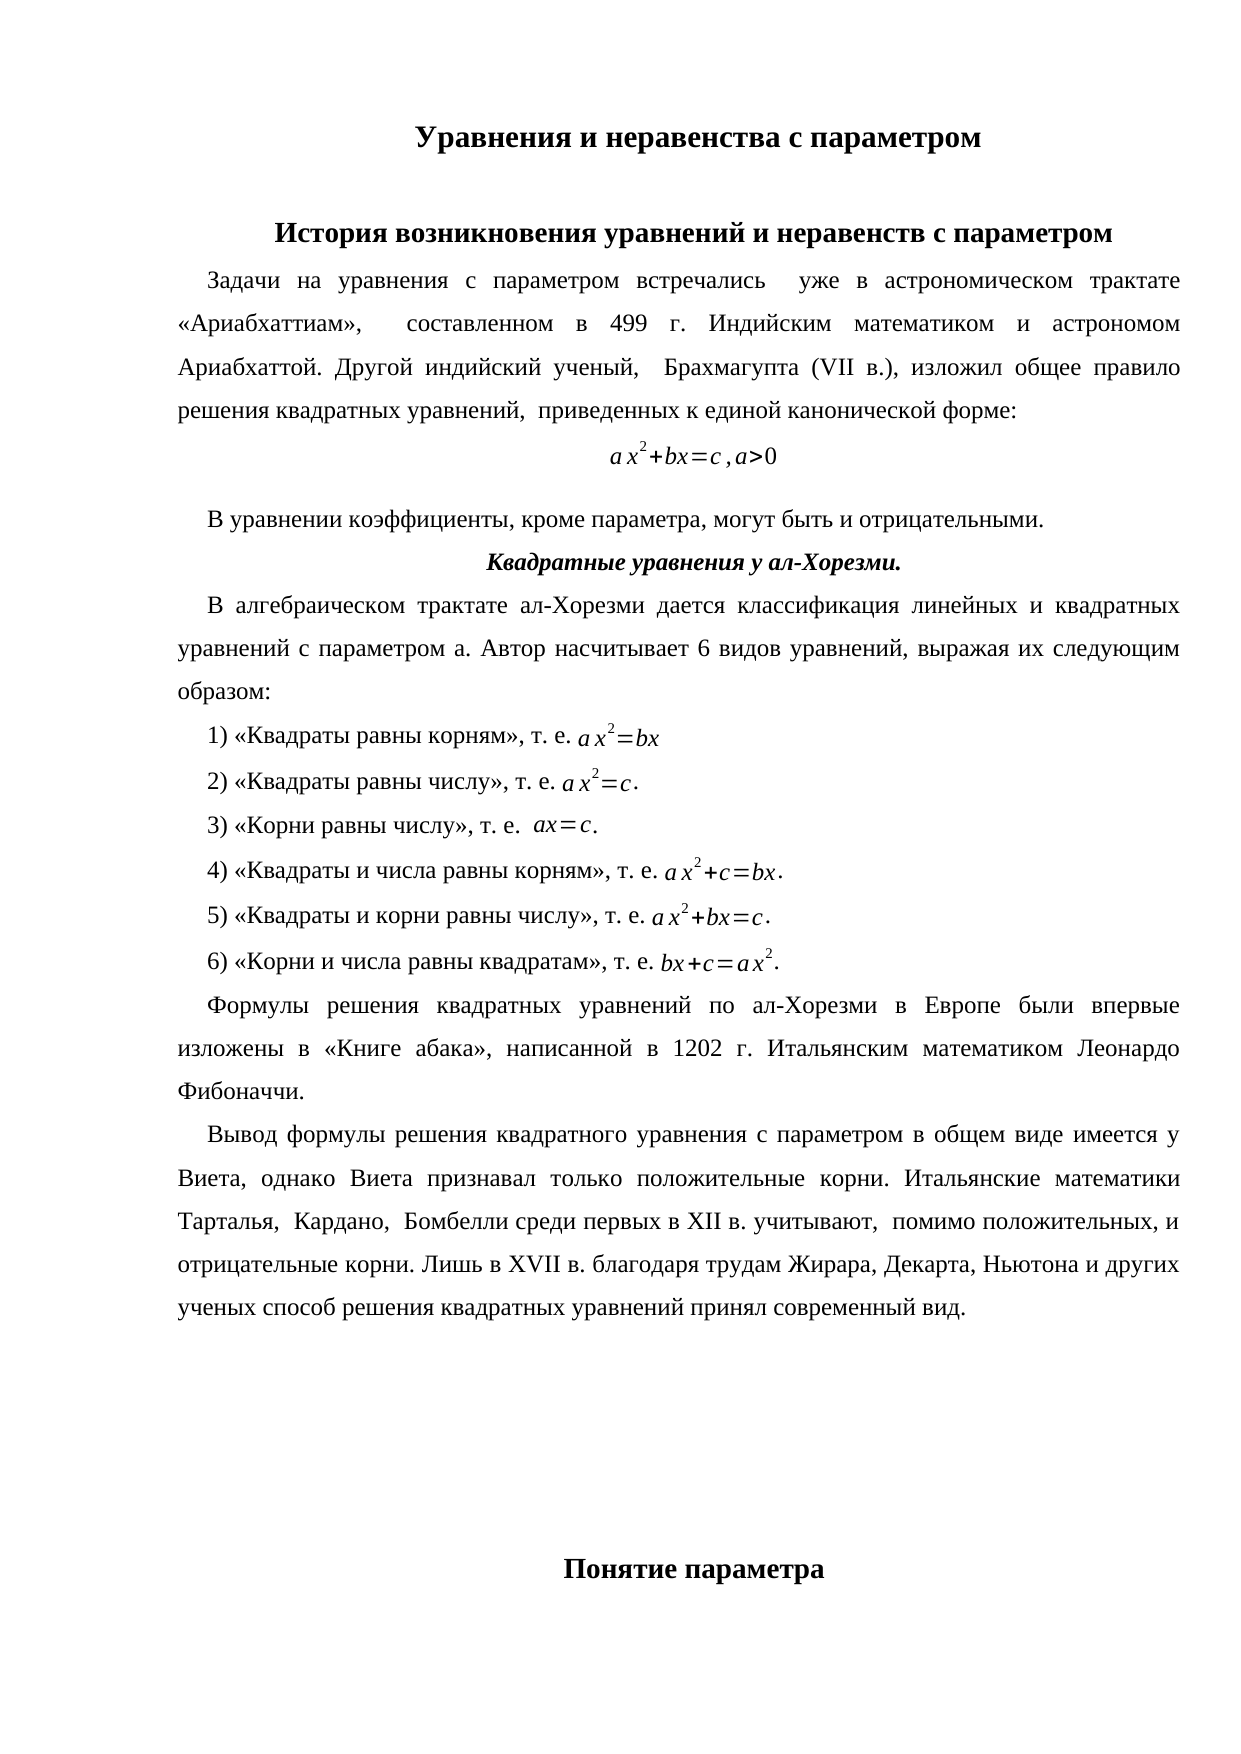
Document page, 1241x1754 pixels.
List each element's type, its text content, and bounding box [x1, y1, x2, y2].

text 4) «Квадраты и числа равны корням», т. е. . [177, 854, 1181, 885]
text Понятие параметра [177, 1551, 1181, 1584]
text История возникновения уравнений и неравенств с параметром [177, 215, 1181, 249]
text Задачи на уравнения с параметром встречались уже в астрономическом трактате «Ариабхаттиам», составленном в 499 г. Индийским математиком и астрономом Ариабхаттой. Другой индийский ученый, Брахмагупта (VII в.), изложил общее правило решения квадратных уравнений, приведенных к единой канонической форме: [177, 265, 1181, 423]
text 6) «Корни и числа равны квадратам», т. е. . [177, 945, 1181, 976]
text 3) «Корни равны числу», т. е. . [177, 811, 1181, 839]
text Уравнения и неравенства с параметром [177, 118, 1181, 154]
text 1) «Квадраты равны корням», т. е. [177, 719, 1181, 751]
text В алгебраическом трактате ал-Хорезми дается классификация линейных и квадратных уравнений с параметром а. Автор насчитывает 6 видов уравнений, выражая их следующим образом: [177, 590, 1181, 705]
text Квадратные уравнения у ал-Хорезми. [177, 547, 1181, 576]
text Формулы решения квадратных уравнений по ал-Хорезми в Европе были впервые изложены в «Книге абака», написанной в 1202 г. Итальянским математиком Леонардо Фибоначчи. [177, 990, 1181, 1105]
text Вывод формулы решения квадратного уравнения с параметром в общем виде имеется у Виета, однако Виета признавал только положительные корни. Итальянские математики Тарталья, Кардано, Бомбелли среди первых в ХII в. учитывают, помимо положительных, и отрицательные корни. Лишь в XVII в. благодаря трудам Жирара, Декарта, Ньютона и других ученых способ решения квадратных уравнений принял современный вид. [177, 1119, 1181, 1321]
text 5) «Квадраты и корни равны числу», т. е. . [177, 899, 1181, 930]
text 2) «Квадраты равны числу», т. е. . [177, 765, 1181, 796]
text В уравнении коэффициенты, кроме параметра, могут быть и отрицательными. [177, 504, 1181, 533]
